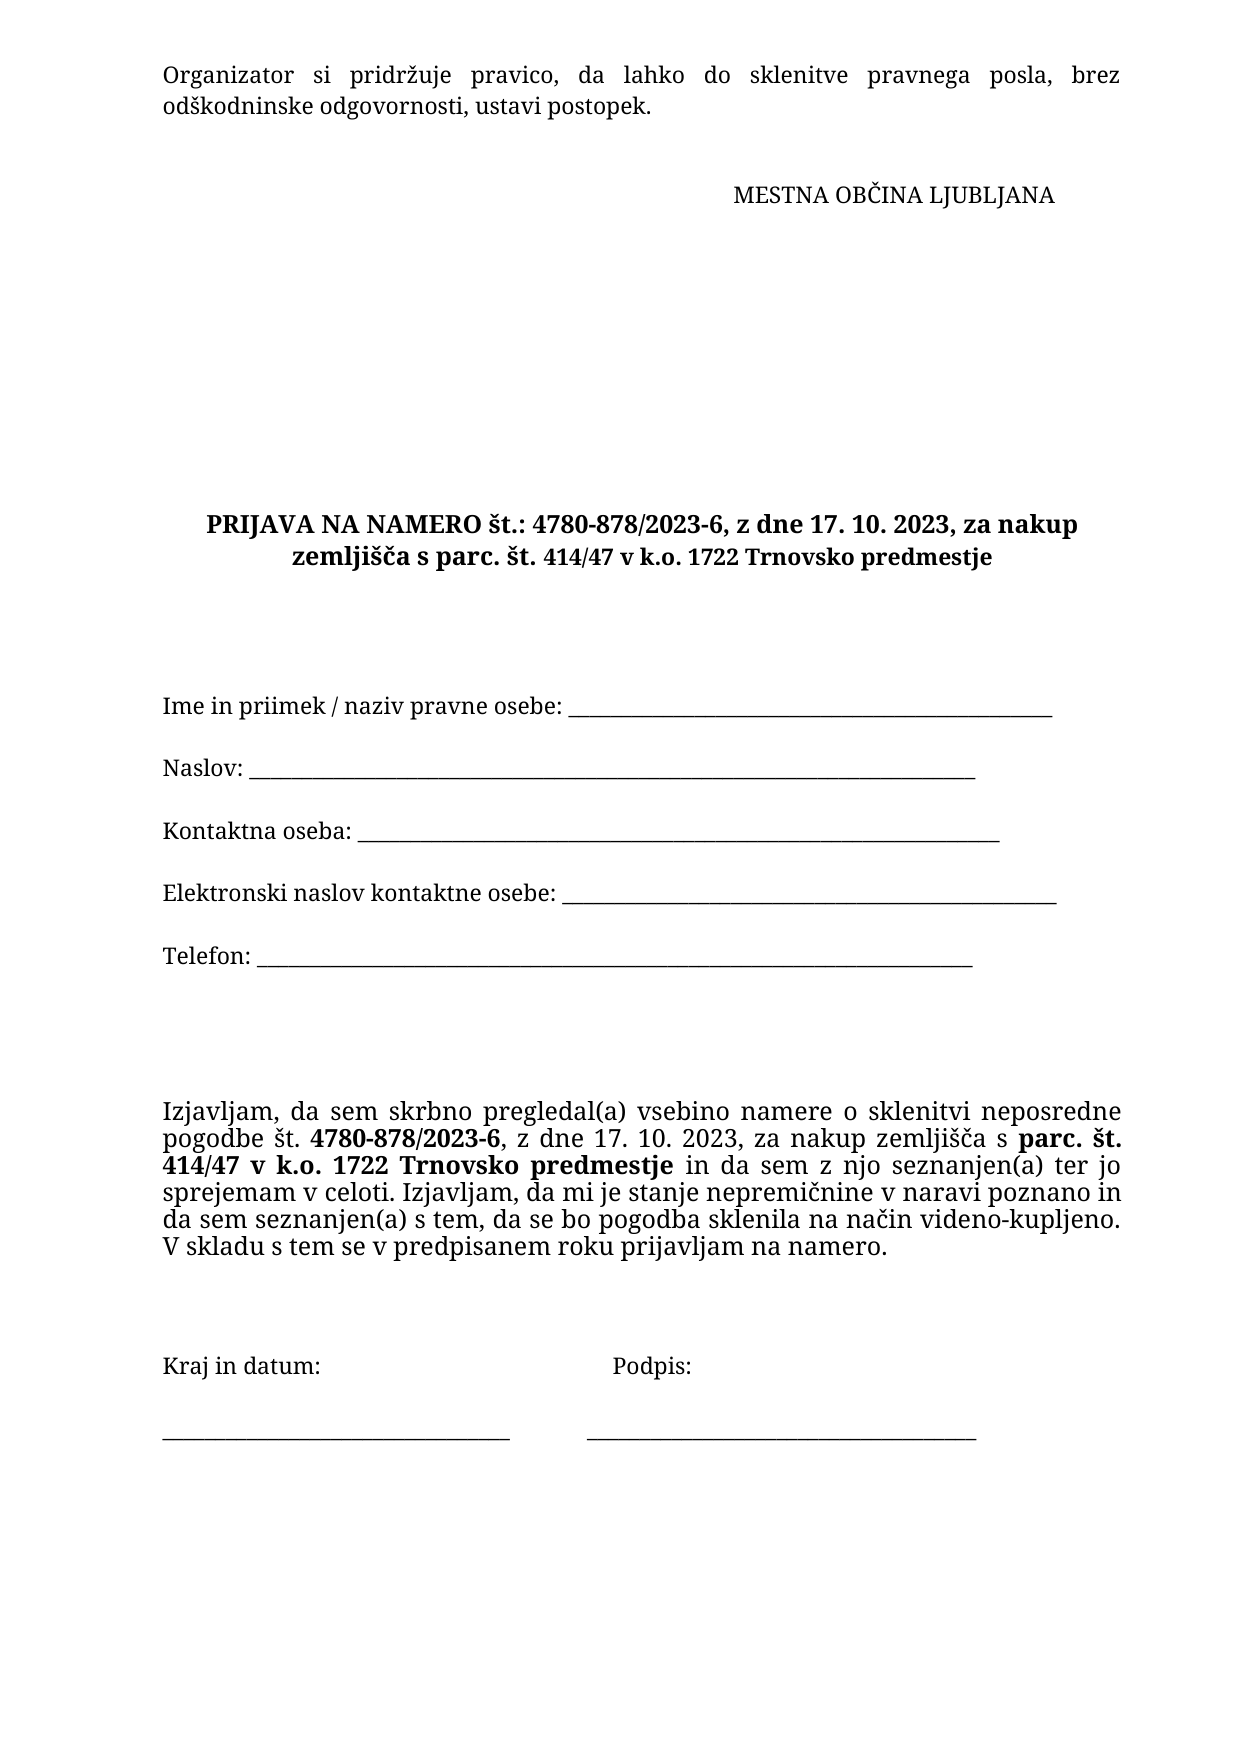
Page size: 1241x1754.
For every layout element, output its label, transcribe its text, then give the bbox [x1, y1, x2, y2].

text Naslov: _____________________________________________________________________ [162, 752, 1122, 783]
text Ime in priimek / naziv pravne osebe: ______________________________________________ [162, 627, 1122, 721]
text MESTNA OBČINA LJUBLJANA [162, 179, 1108, 210]
text Kraj in datum: Podpis: [162, 1350, 1122, 1381]
text Organizator si pridržuje pravico, da lahko do sklenitve pravnega posla, brez odškodninske odgovornosti, ustavi postopek. [162, 59, 1122, 122]
text Kontaktna oseba: _____________________________________________________________ [162, 814, 1122, 846]
text Elektronski naslov kontaktne osebe: _______________________________________________ [162, 877, 1122, 908]
text Telefon: ____________________________________________________________________ [162, 939, 1122, 971]
text zemljišča s parc. št. 414/47 v k.o. 1722 Trnovsko predmestje [162, 539, 1122, 573]
text _________________________________ _____________________________________ [162, 1412, 1122, 1444]
text PRIJAVA NA NAMERO št.: 4780-878/2023-6, z dne 17. 10. 2023, za nakup [162, 512, 1122, 539]
text Izjavljam, da sem skrbno pregledal(a) vsebino namere o sklenitvi neposredne pogodbe št. 4780-878/2023-6, z dne 17. 10. 2023, za nakup zemljišča s parc. št. 414/47 v k.o. 1722 Trnovsko predmestje in da sem z njo seznanjen(a) ter jo sprejemam v celoti. Izjavljam, da mi je stanje nepremičnine v naravi poznano in da sem seznanjen(a) s tem, da se bo pogodba sklenila na način videno-kupljeno. V skladu s tem se v predpisanem roku prijavljam na namero. [162, 1099, 1122, 1261]
